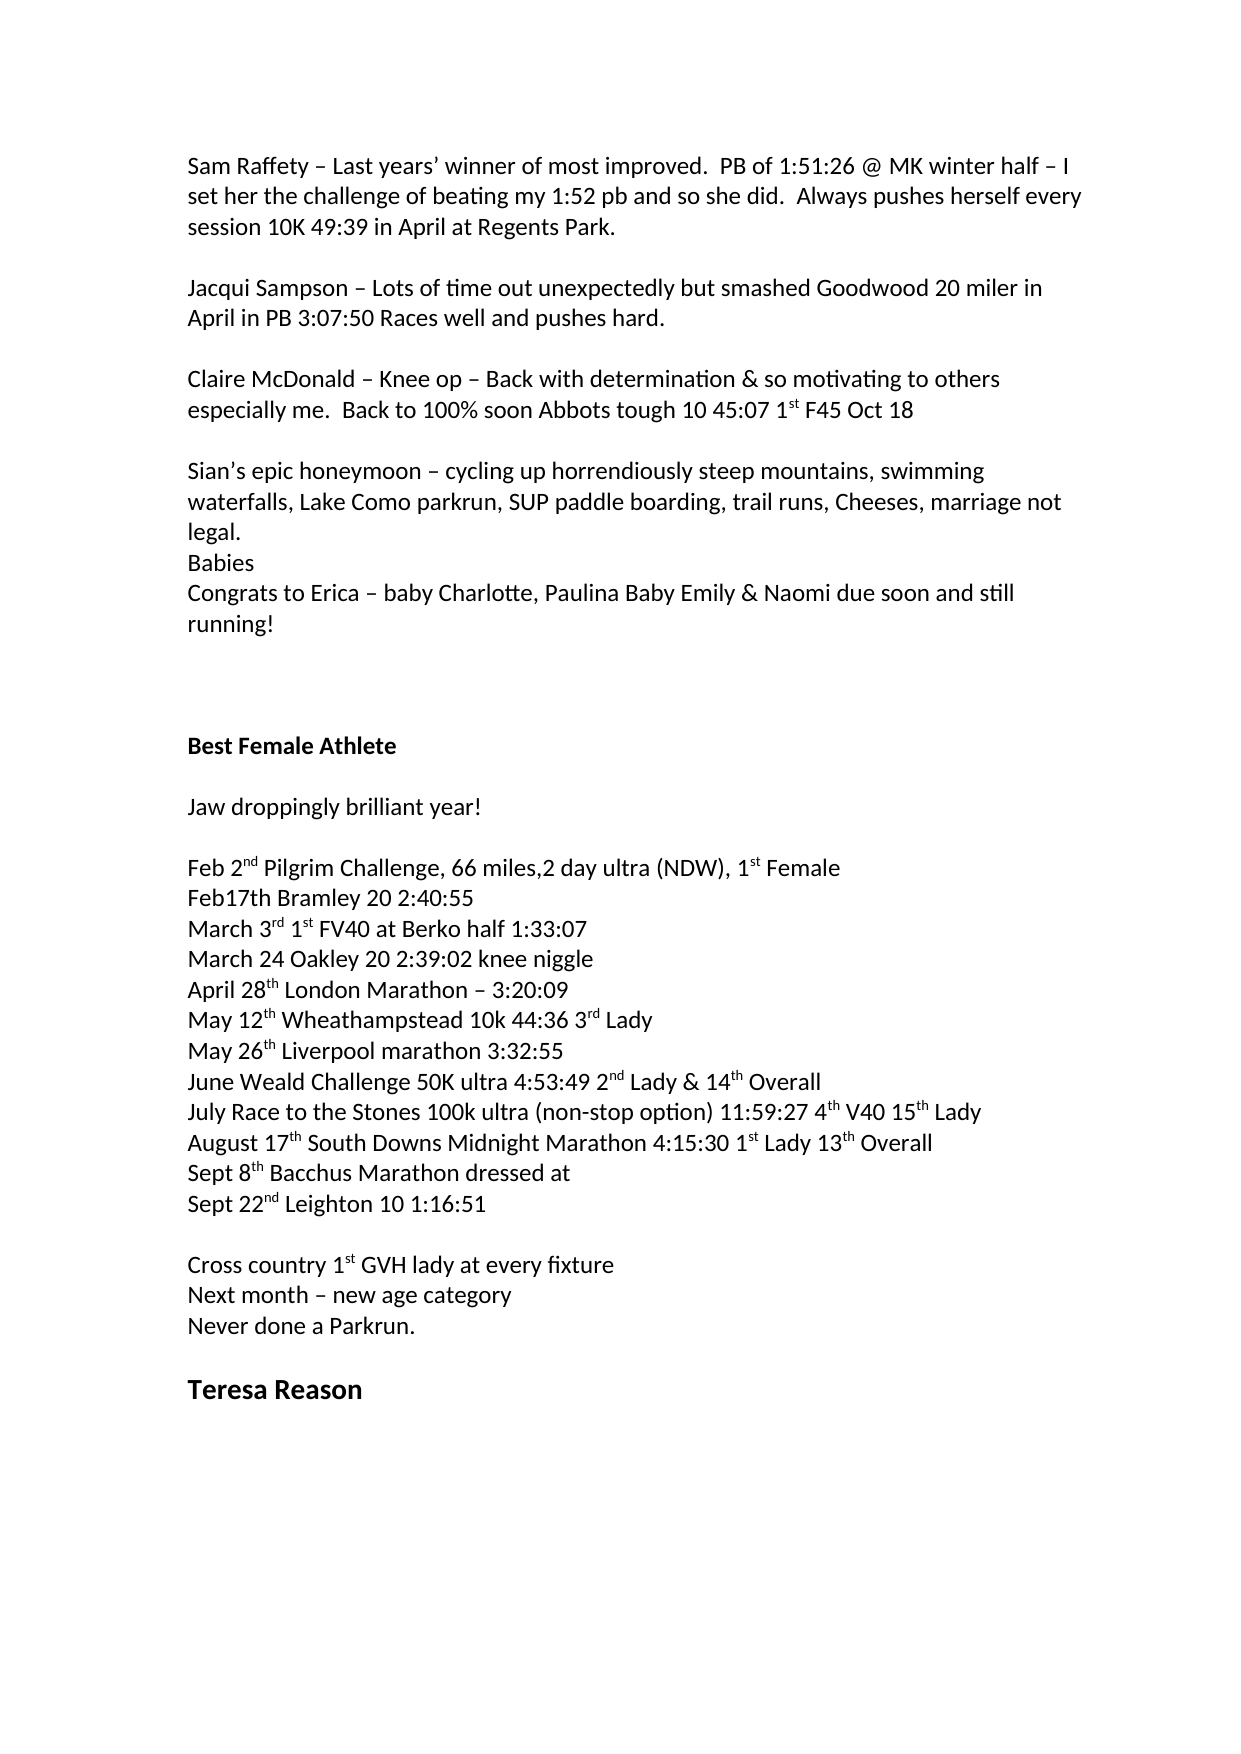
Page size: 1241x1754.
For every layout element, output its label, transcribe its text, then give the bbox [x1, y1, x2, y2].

text Best Female Athlete [150, 730, 1090, 760]
text Feb 2nd Pilgrim Challenge, 66 miles,2 day ultra (NDW), 1st Female [187, 852, 1090, 882]
text Cross country 1st GVH lady at every fixture [187, 1249, 1090, 1279]
text May 26th Liverpool marathon 3:32:55 [187, 1035, 1090, 1066]
text Jacqui Sampson – Lots of time out unexpectedly but smashed Goodwood 20 miler in April in PB 3:07:50 Races well and pushes hard. [187, 272, 1090, 333]
text Sept 8th Bacchus Marathon dressed at [187, 1157, 1090, 1188]
text July Race to the Stones 100k ultra (non-stop option) 11:59:27 4th V40 15th Lady [187, 1096, 1090, 1127]
text Jaw droppingly brilliant year! [187, 791, 1090, 821]
text Teresa Reason [187, 1371, 1090, 1406]
text April 28th London Marathon – 3:20:09 [187, 974, 1090, 1004]
text Never done a Parkrun. [187, 1310, 1090, 1340]
text March 3rd 1st FV40 at Berko half 1:33:07 [187, 913, 1090, 943]
text May 12th Wheathampstead 10k 44:36 3rd Lady [187, 1004, 1090, 1035]
text Claire McDonald – Knee op – Back with determination & so motivating to others especially me. Back to 100% soon Abbots tough 10 45:07 1st F45 Oct 18 [187, 364, 1090, 425]
text Sept 22nd Leighton 10 1:16:51 [187, 1188, 1090, 1218]
text August 17th South Downs Midnight Marathon 4:15:30 1st Lady 13th Overall [187, 1127, 1090, 1157]
text June Weald Challenge 50K ultra 4:53:49 2nd Lady & 14th Overall [187, 1066, 1090, 1096]
text Congrats to Erica – baby Charlotte, Paulina Baby Emily & Naomi due soon and still running! [187, 577, 1090, 638]
text Feb17th Bramley 20 2:40:55 [187, 882, 1090, 913]
text Sam Raffety – Last years’ winner of most improved. PB of 1:51:26 @ MK winter half – I set her the challenge of beating my 1:52 pb and so she did. Always pushes herself every session 10K 49:39 in April at Regents Park. [187, 150, 1090, 242]
text Babies [187, 547, 1090, 577]
text March 24 Oakley 20 2:39:02 knee niggle [187, 943, 1090, 974]
text Next month – new age category [187, 1279, 1090, 1310]
text Sian’s epic honeymoon – cycling up horrendiously steep mountains, swimming waterfalls, Lake Como parkrun, SUP paddle boarding, trail runs, Cheeses, marriage not legal. [187, 455, 1090, 547]
